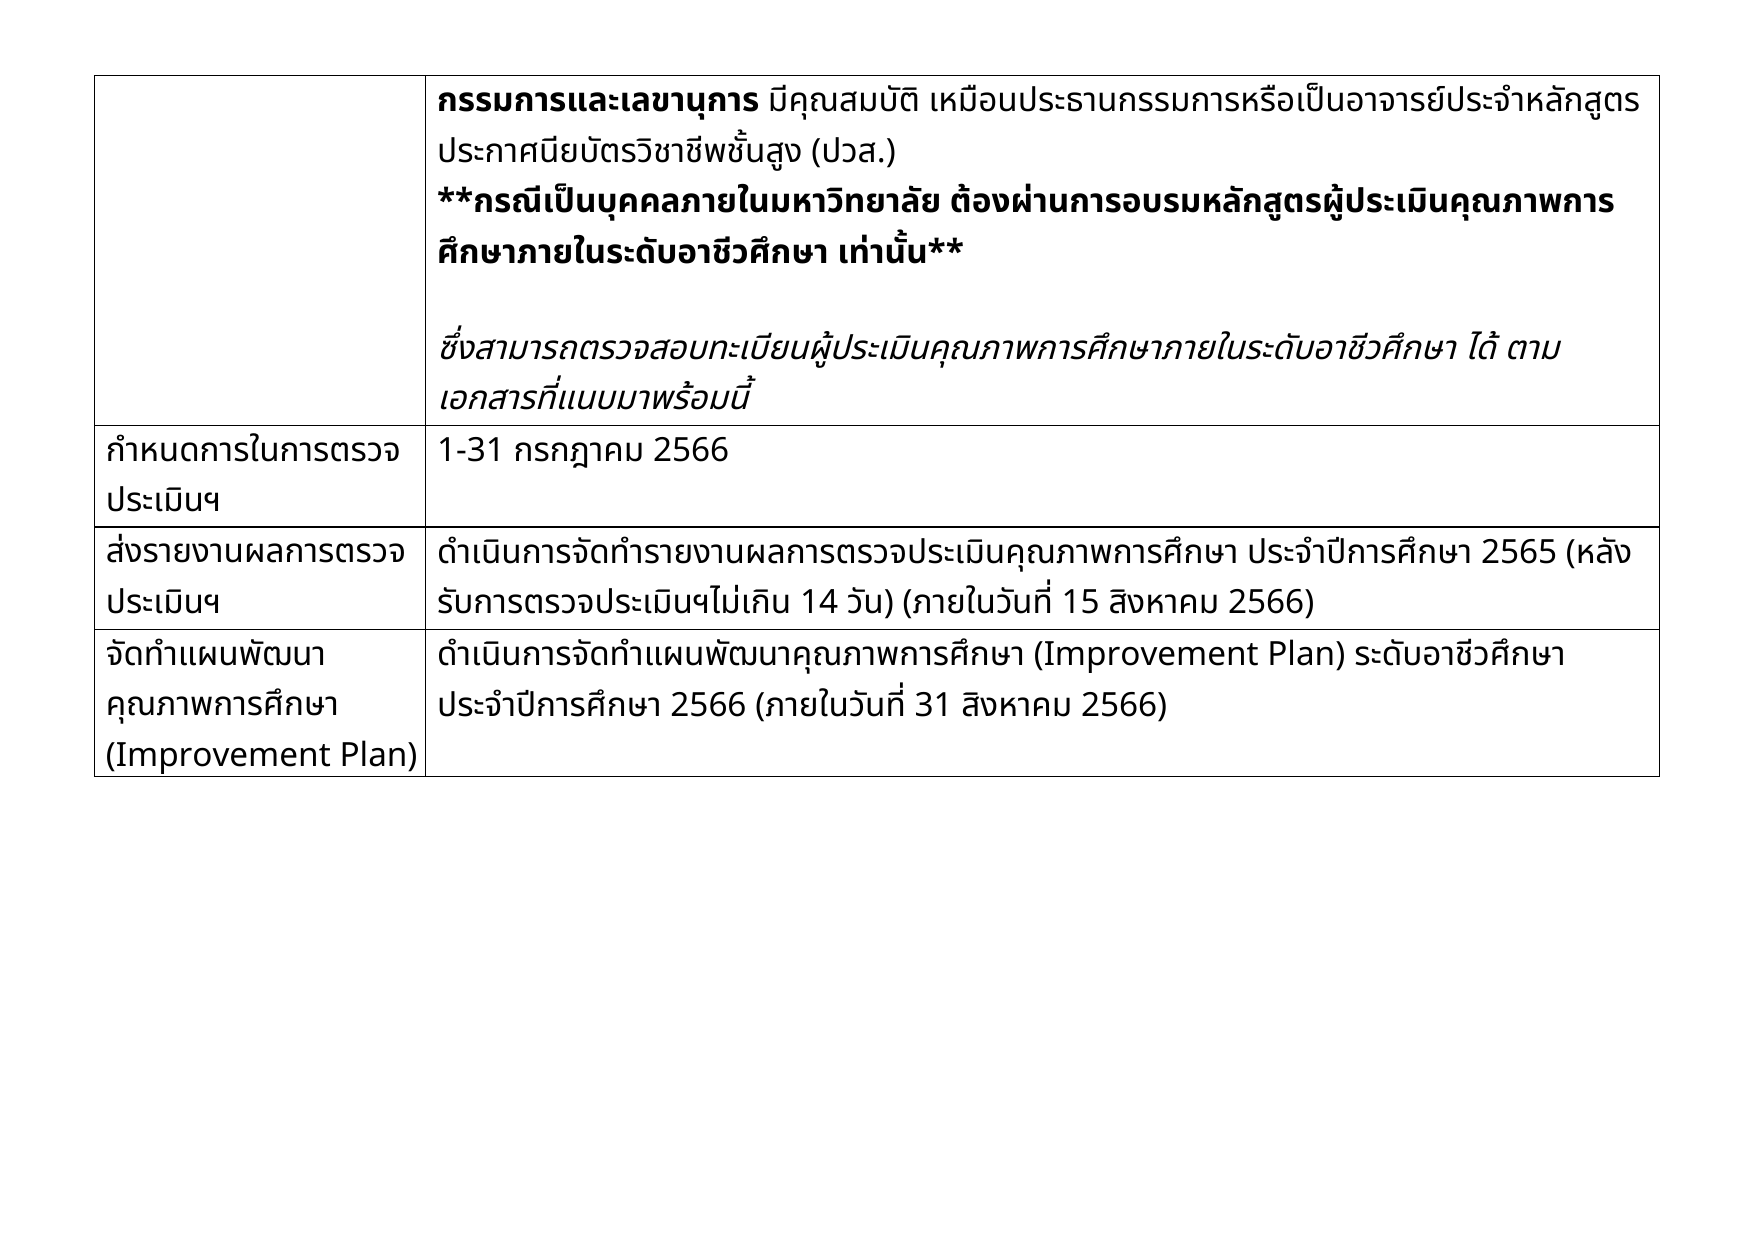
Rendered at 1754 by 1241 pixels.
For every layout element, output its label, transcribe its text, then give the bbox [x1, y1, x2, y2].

table_cell 1-31 กรกฎาคม 2566 [426, 426, 1659, 526]
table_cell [95, 76, 425, 424]
table_cell กำหนดการในการตรวจประเมินฯ [95, 426, 425, 526]
table_cell ส่งรายงานผลการตรวจประเมินฯ [95, 528, 425, 629]
table_cell ดำเนินการจัดทำแผนพัฒนาคุณภาพการศึกษา (Improvement Plan) ระดับอาชีวศึกษา ประจำปีการศึกษา 2566 (ภายในวันที่ 31 สิงหาคม 2566) [426, 630, 1659, 776]
table_cell ดำเนินการจัดทำรายงานผลการตรวจประเมินคุณภาพการศึกษา ประจำปีการศึกษา 2565 (หลังรับการตรวจประเมินฯไม่เกิน 14 วัน) (ภายในวันที่ 15 สิงหาคม 2566) [426, 528, 1659, 629]
table_cell จัดทำแผนพัฒนาคุณภาพการศึกษา (Improvement Plan) [95, 630, 425, 776]
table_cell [426, 76, 1659, 424]
